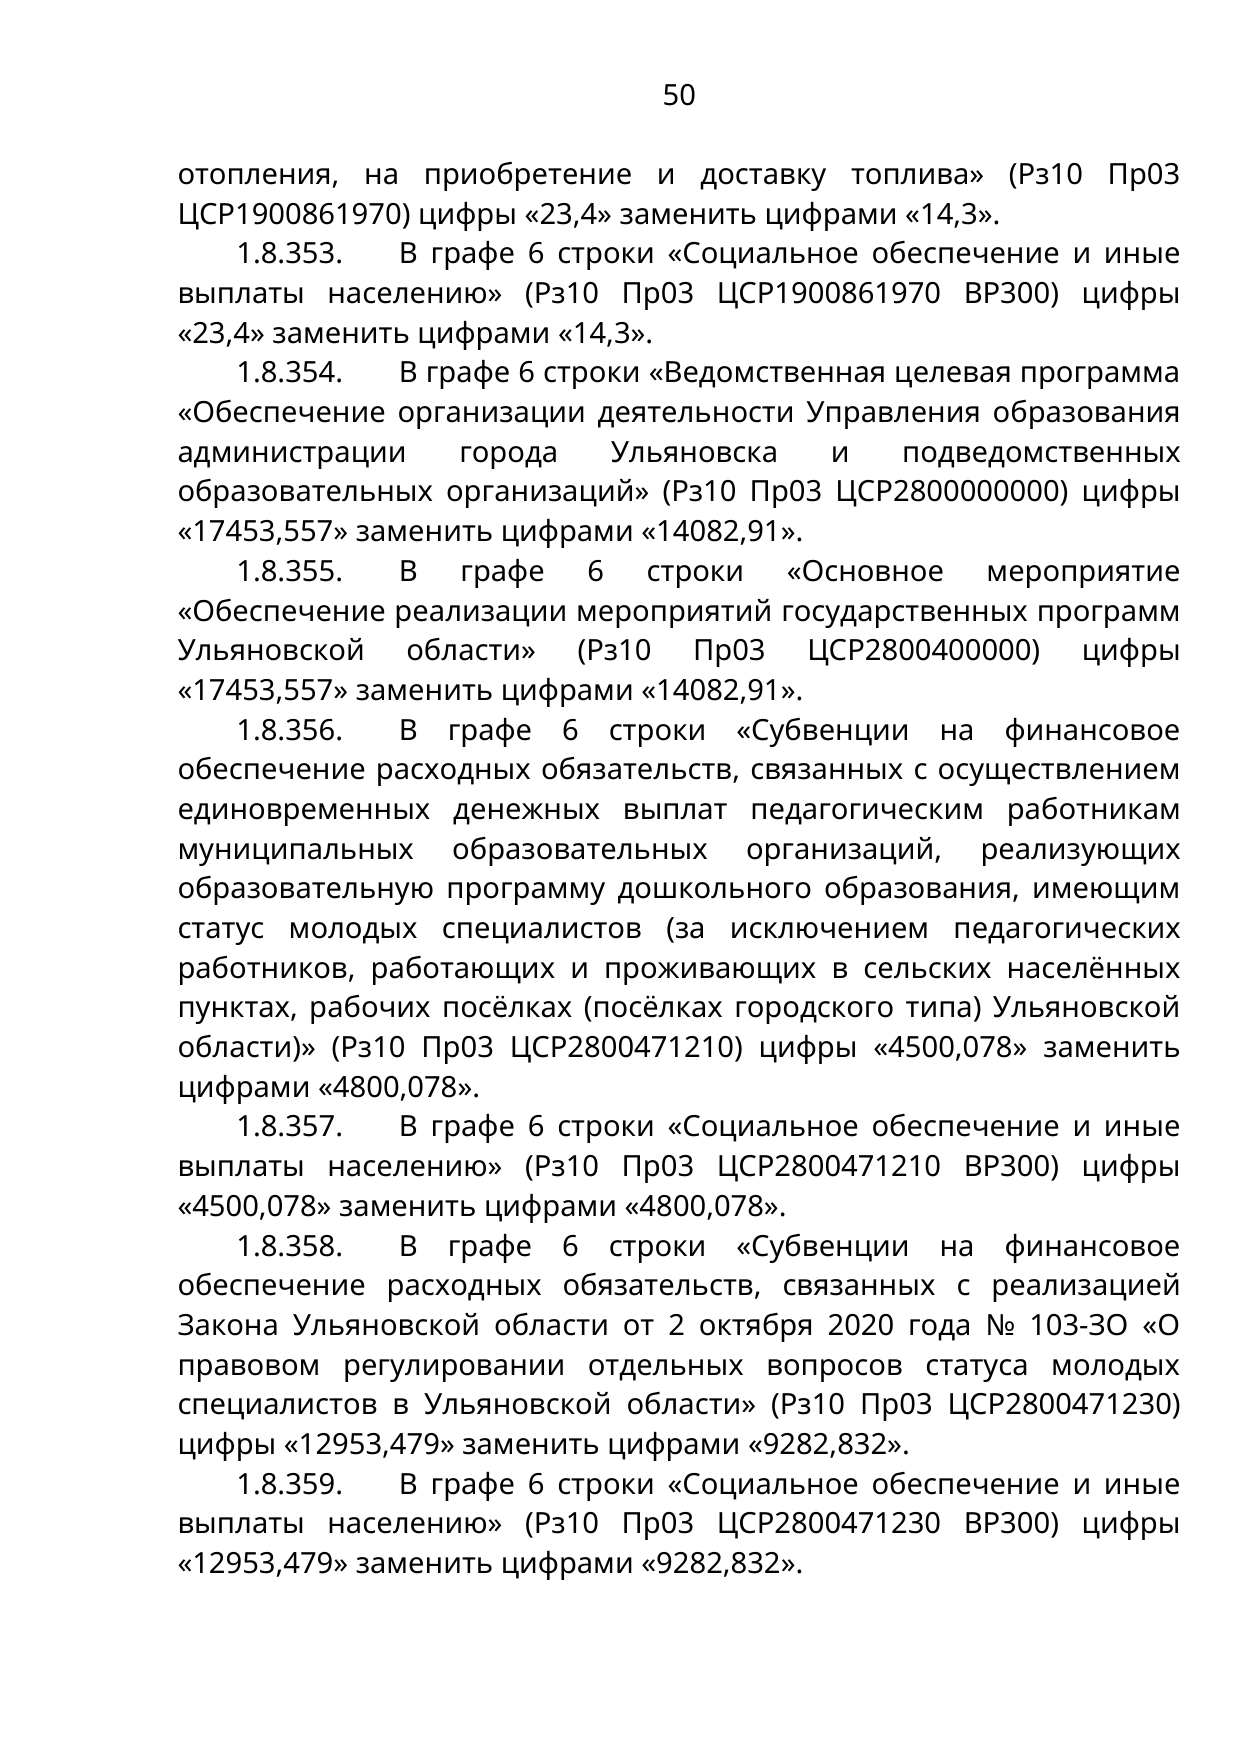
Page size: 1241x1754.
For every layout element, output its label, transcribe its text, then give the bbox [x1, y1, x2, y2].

list В графе 6 строки «Субвенции на финансовое обеспечение расходных обязательств, связанных с осуществлением единовременных денежных выплат педагогическим работникам муниципальных образовательных организаций, реализующих образовательную программу дошкольного образования, имеющим статус молодых специалистов (за исключением педагогических работников, работающих и проживающих в сельских населённых пунктах, рабочих посёлках (посёлках городского типа) Ульяновской области)» (Рз10 Пр03 ЦСР2800471210) цифры «4500,078» заменить цифрами «4800,078». [177, 709, 1181, 1106]
list В графе 6 строки «Субвенции на финансовое обеспечение расходных обязательств, связанных с реализацией Закона Ульяновской области от 2 октября 2020 года № 103-ЗО «О правовом регулировании отдельных вопросов статуса молодых специалистов в Ульяновской области» (Рз10 Пр03 ЦСР2800471230) цифры «12953,479» заменить цифрами «9282,832». [177, 1225, 1181, 1463]
list В графе 6 строки «Социальное обеспечение и иные выплаты населению» (Рз10 Пр03 ЦСР1900861970 ВР300) цифры «23,4» заменить цифрами «14,3». [177, 233, 1181, 352]
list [177, 153, 1181, 233]
list В графе 6 строки «Социальное обеспечение и иные выплаты населению» (Рз10 Пр03 ЦСР2800471210 ВР300) цифры «4500,078» заменить цифрами «4800,078». [177, 1106, 1181, 1225]
list В графе 6 строки «Социальное обеспечение и иные выплаты населению» (Рз10 Пр03 ЦСР2800471230 ВР300) цифры «12953,479» заменить цифрами «9282,832». [177, 1463, 1181, 1582]
list В графе 6 строки «Основное мероприятие «Обеспечение реализации мероприятий государственных программ Ульяновской области» (Рз10 Пр03 ЦСР2800400000) цифры «17453,557» заменить цифрами «14082,91». [177, 550, 1181, 709]
list В графе 6 строки «Ведомственная целевая программа «Обеспечение организации деятельности Управления образования администрации города Ульяновска и подведомственных образовательных организаций» (Рз10 Пр03 ЦСР2800000000) цифры «17453,557» заменить цифрами «14082,91». [177, 352, 1181, 550]
